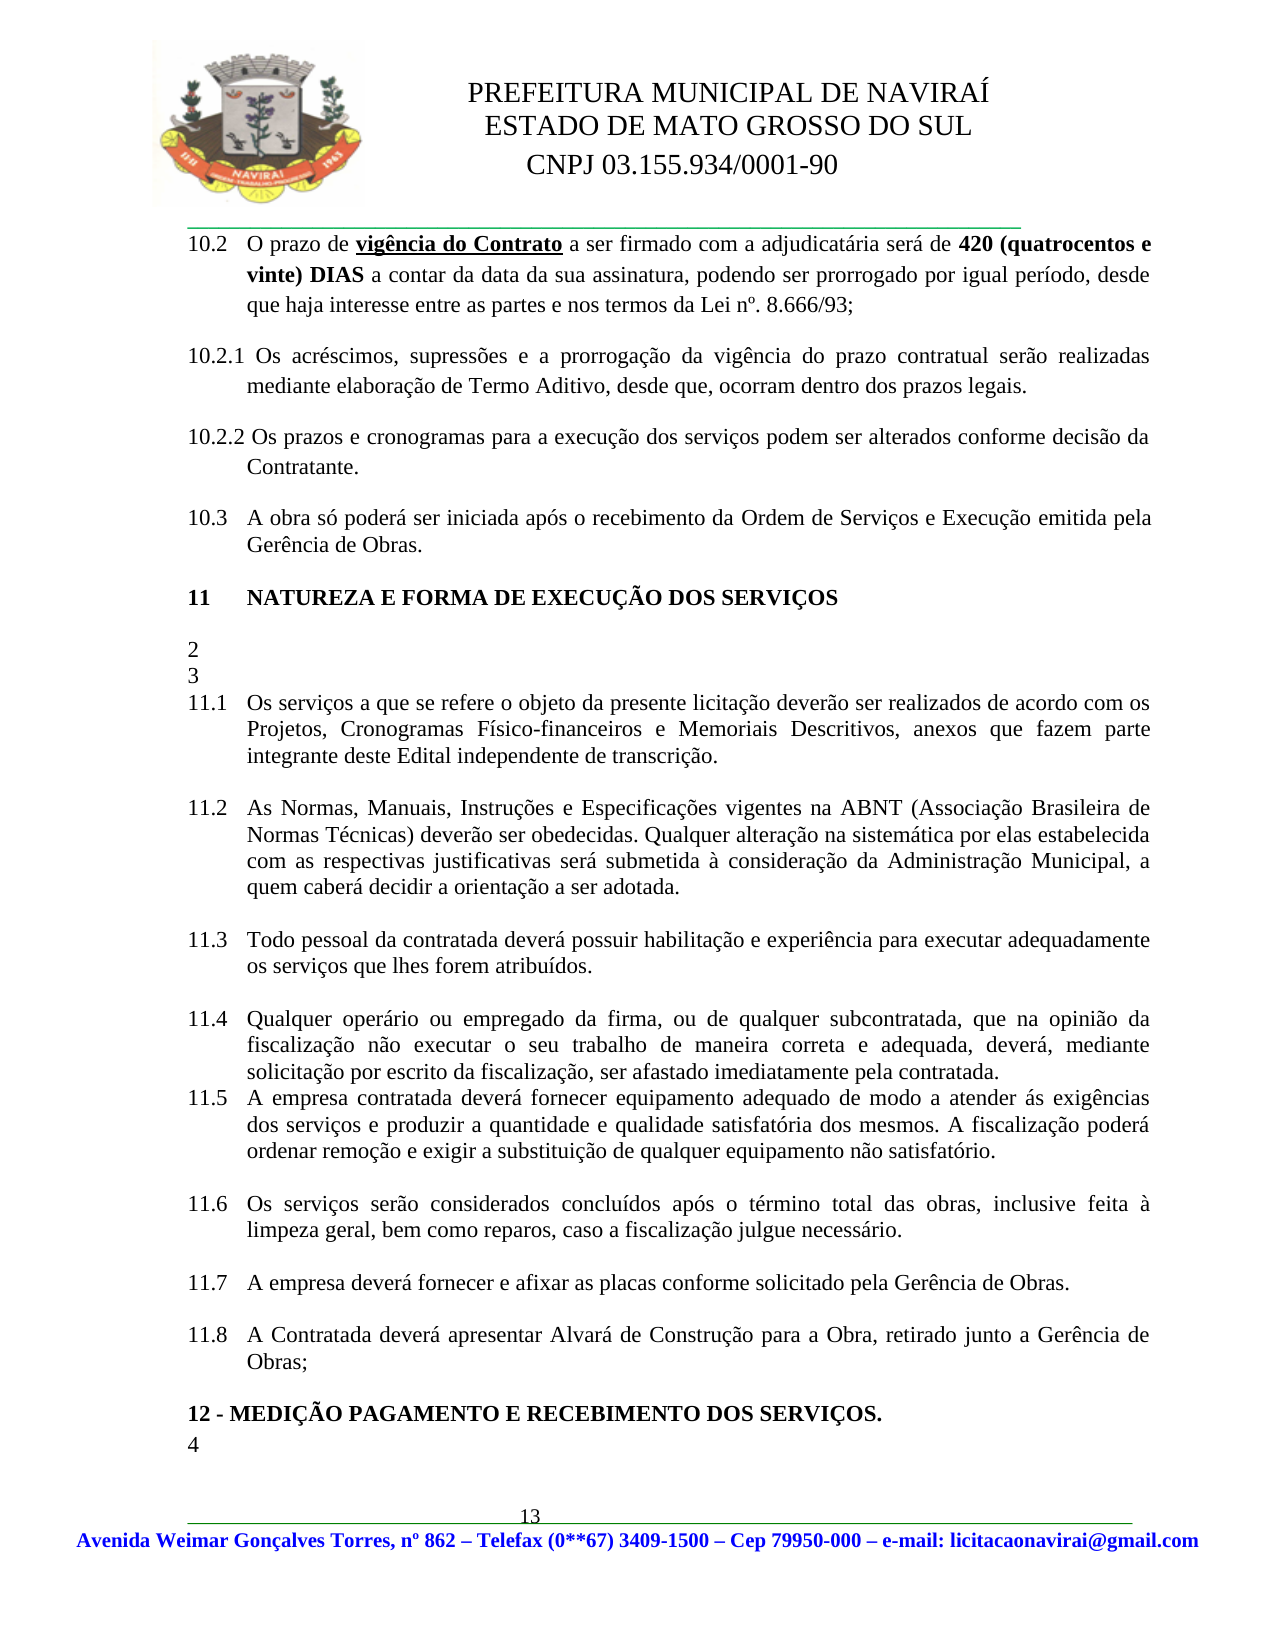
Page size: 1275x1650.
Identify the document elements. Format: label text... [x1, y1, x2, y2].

text 11.2 As Normas, Manuais, Instruções e Especificações vigentes na ABNT (Associação Brasileira de Normas Técnicas) deverão ser obedecidas. Qualquer alteração na sistemática por elas estabelecida com as respectivas justificativas será submetida à consideração da Administração Municipal, a quem caberá decidir a orientação a ser adotada. [187, 794, 1152, 900]
text 11 NATUREZA E FORMA DE EXECUÇÃO DOS SERVIÇOS [187, 583, 1152, 610]
text 11.1 Os serviços a que se refere o objeto da presente licitação deverão ser realizados de acordo com os Projetos, Cronogramas Físico-financeiros e Memoriais Descritivos, anexos que fazem parte integrante deste Edital independente de transcrição. [187, 689, 1152, 768]
text 10.2 O prazo de vigência do Contrato a ser firmado com a adjudicatária será de 420 (quatrocentos e vinte) DIAS a contar da data da sua assinatura, podendo ser prorrogado por igual período, desde que haja interesse entre as partes e nos termos da Lei nº. 8.666/93; [187, 231, 1152, 317]
picture [152, 40, 370, 207]
text 11.4 Qualquer operário ou empregado da firma, ou de qualquer subcontratada, que na opinião da fiscalização não executar o seu trabalho de maneira correta e adequada, deverá, mediante solicitação por escrito da fiscalização, ser afastado imediatamente pela contratada. [187, 1005, 1152, 1084]
text 10.2.2 Os prazos e cronogramas para a execução dos serviços podem ser alterados conforme decisão da Contratante. [187, 423, 1152, 480]
text 11.5 A empresa contratada deverá fornecer equipamento adequado de modo a atender ás exigências dos serviços e produzir a quantidade e qualidade satisfatória dos mesmos. A fiscalização poderá ordenar remoção e exigir a substituição de qualquer equipamento não satisfatório. [187, 1084, 1152, 1163]
text 10.2.1 Os acréscimos, supressões e a prorrogação da vigência do prazo contratual serão realizadas mediante elaboração de Termo Aditivo, desde que, ocorram dentro dos prazos legais. [187, 342, 1152, 398]
text 10.3 A obra só poderá ser iniciada após o recebimento da Ordem de Serviços e Execução emitida pela Gerência de Obras. [187, 504, 1152, 557]
text 11.6 Os serviços serão considerados concluídos após o término total das obras, inclusive feita à limpeza geral, bem como reparos, caso a fiscalização julgue necessário. [187, 1190, 1152, 1242]
text 11.8 A Contratada deverá apresentar Alvará de Construção para a Obra, retirado junto a Gerência de Obras; [187, 1321, 1152, 1374]
text 11.3 Todo pessoal da contratada deverá possuir habilitação e experiência para executar adequadamente os serviços que lhes forem atribuídos. [187, 926, 1152, 979]
text 11.7 A empresa deverá fornecer e afixar as placas conforme solicitado pela Gerência de Obras. [187, 1269, 1152, 1295]
text 12 - MEDIÇÃO PAGAMENTO E RECEBIMENTO DOS SERVIÇOS. [187, 1401, 1152, 1427]
